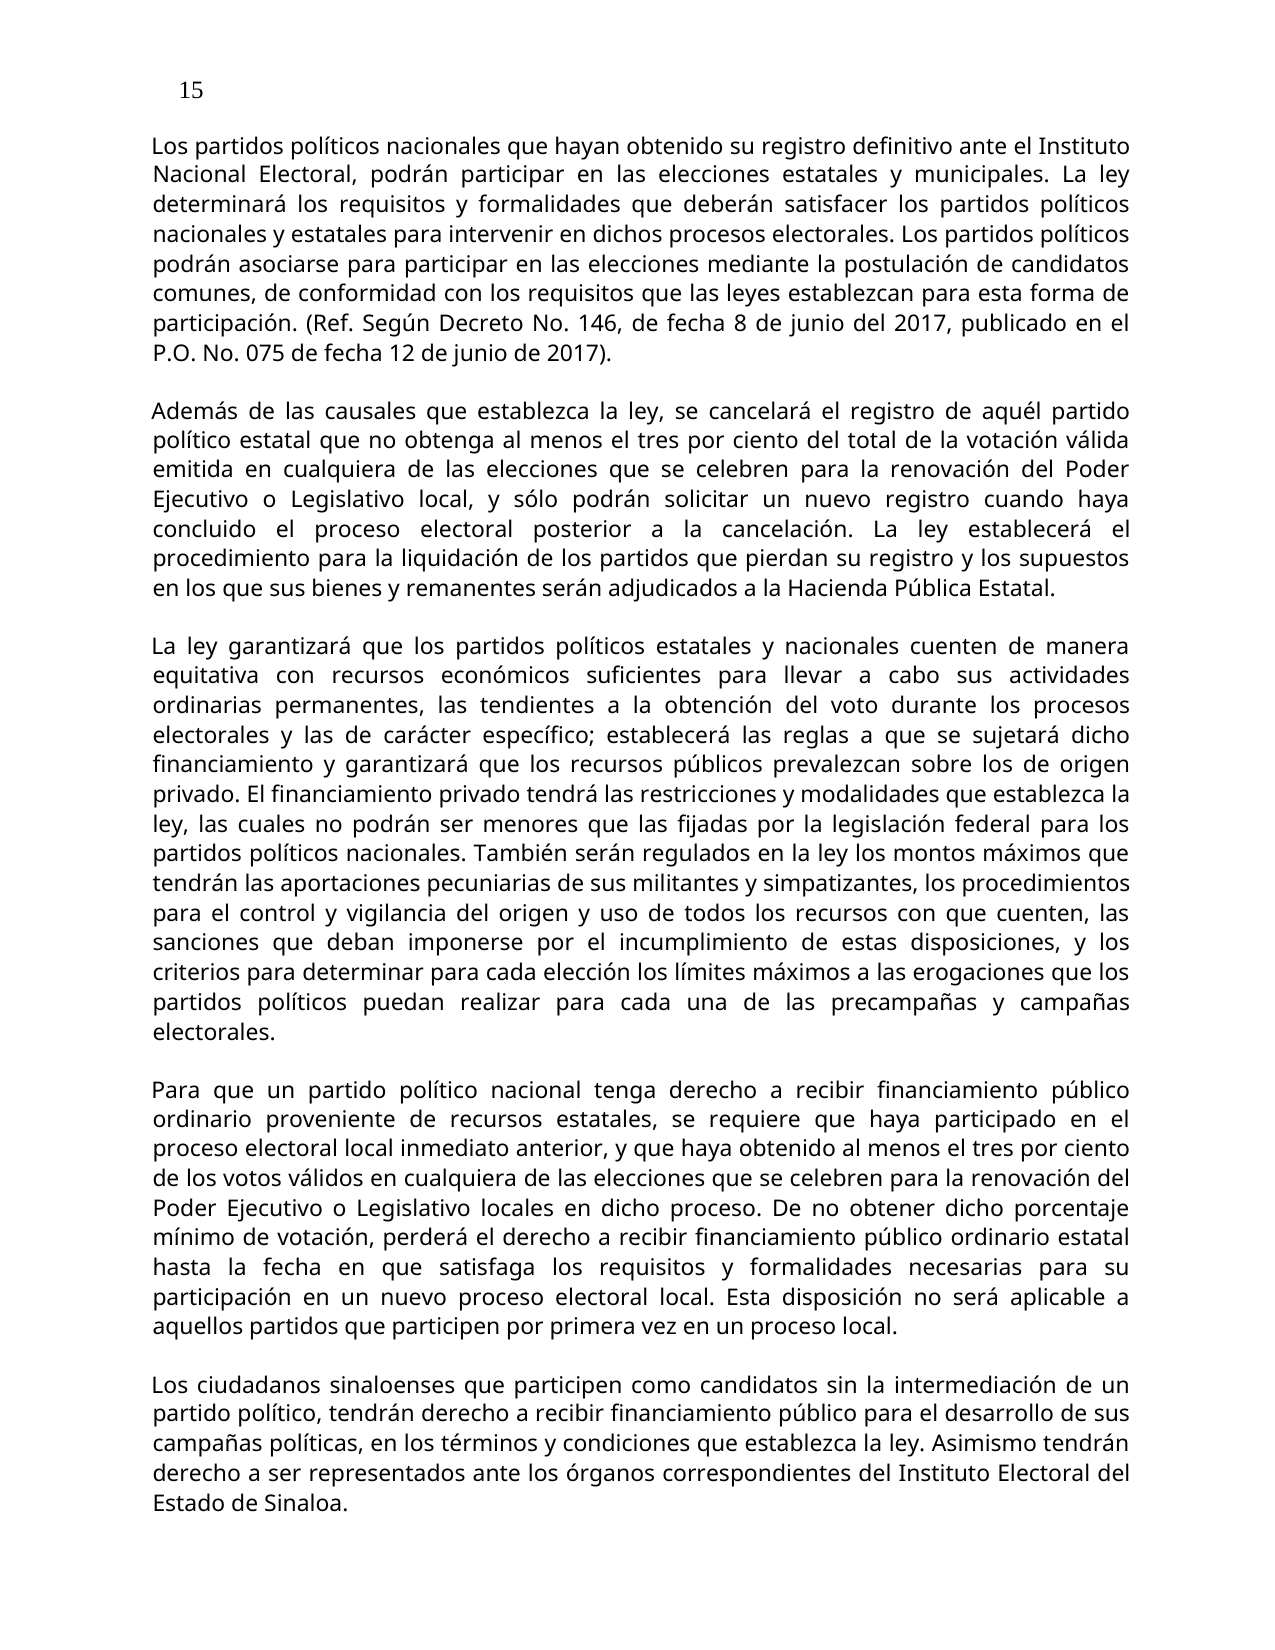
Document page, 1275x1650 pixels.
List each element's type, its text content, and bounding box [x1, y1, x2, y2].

text Además de las causales que establezca la ley, se cancelará el registro de aquél partido político estatal que no obtenga al menos el tres por ciento del total de la votación válida emitida en cualquiera de las elecciones que se celebren para la renovación del Poder Ejecutivo o Legislativo local, y sólo podrán solicitar un nuevo registro cuando haya concluido el proceso electoral posterior a la cancelación. La ley establecerá el procedimiento para la liquidación de los partidos que pierdan su registro y los supuestos en los que sus bienes y remanentes serán adjudicados a la Hacienda Pública Estatal. [151, 396, 1131, 603]
text Los ciudadanos sinaloenses que participen como candidatos sin la intermediación de un partido político, tendrán derecho a recibir financiamiento público para el desarrollo de sus campañas políticas, en los términos y condiciones que establezca la ley. Asimismo tendrán derecho a ser representados ante los órganos correspondientes del Instituto Electoral del Estado de Sinaloa. [151, 1369, 1131, 1518]
text La ley garantizará que los partidos políticos estatales y nacionales cuenten de manera equitativa con recursos económicos suficientes para llevar a cabo sus actividades ordinarias permanentes, las tendientes a la obtención del voto durante los procesos electorales y las de carácter específico; establecerá las reglas a que se sujetará dicho financiamiento y garantizará que los recursos públicos prevalezcan sobre los de origen privado. El financiamiento privado tendrá las restricciones y modalidades que establezca la ley, las cuales no podrán ser menores que las fijadas por la legislación federal para los partidos políticos nacionales. También serán regulados en la ley los montos máximos que tendrán las aportaciones pecuniarias de sus militantes y simpatizantes, los procedimientos para el control y vigilancia del origen y uso de todos los recursos con que cuenten, las sanciones que deban imponerse por el incumplimiento de estas disposiciones, y los criterios para determinar para cada elección los límites máximos a las erogaciones que los partidos políticos puedan realizar para cada una de las precampañas y campañas electorales. [151, 631, 1131, 1047]
text Los partidos políticos nacionales que hayan obtenido su registro definitivo ante el Instituto Nacional Electoral, podrán participar en las elecciones estatales y municipales. La ley determinará los requisitos y formalidades que deberán satisfacer los partidos políticos nacionales y estatales para intervenir en dichos procesos electorales. Los partidos políticos podrán asociarse para participar en las elecciones mediante la postulación de candidatos comunes, de conformidad con los requisitos que las leyes establezcan para esta forma de participación. (Ref. Según Decreto No. 146, de fecha 8 de junio del 2017, publicado en el P.O. No. 075 de fecha 12 de junio de 2017). [151, 130, 1131, 368]
text Para que un partido político nacional tenga derecho a recibir financiamiento público ordinario proveniente de recursos estatales, se requiere que haya participado en el proceso electoral local inmediato anterior, y que haya obtenido al menos el tres por ciento de los votos válidos en cualquiera de las elecciones que se celebren para la renovación del Poder Ejecutivo o Legislativo locales en dicho proceso. De no obtener dicho porcentaje mínimo de votación, perderá el derecho a recibir financiamiento público ordinario estatal hasta la fecha en que satisfaga los requisitos y formalidades necesarias para su participación en un nuevo proceso electoral local. Esta disposición no será aplicable a aquellos partidos que participen por primera vez en un proceso local. [151, 1074, 1131, 1342]
